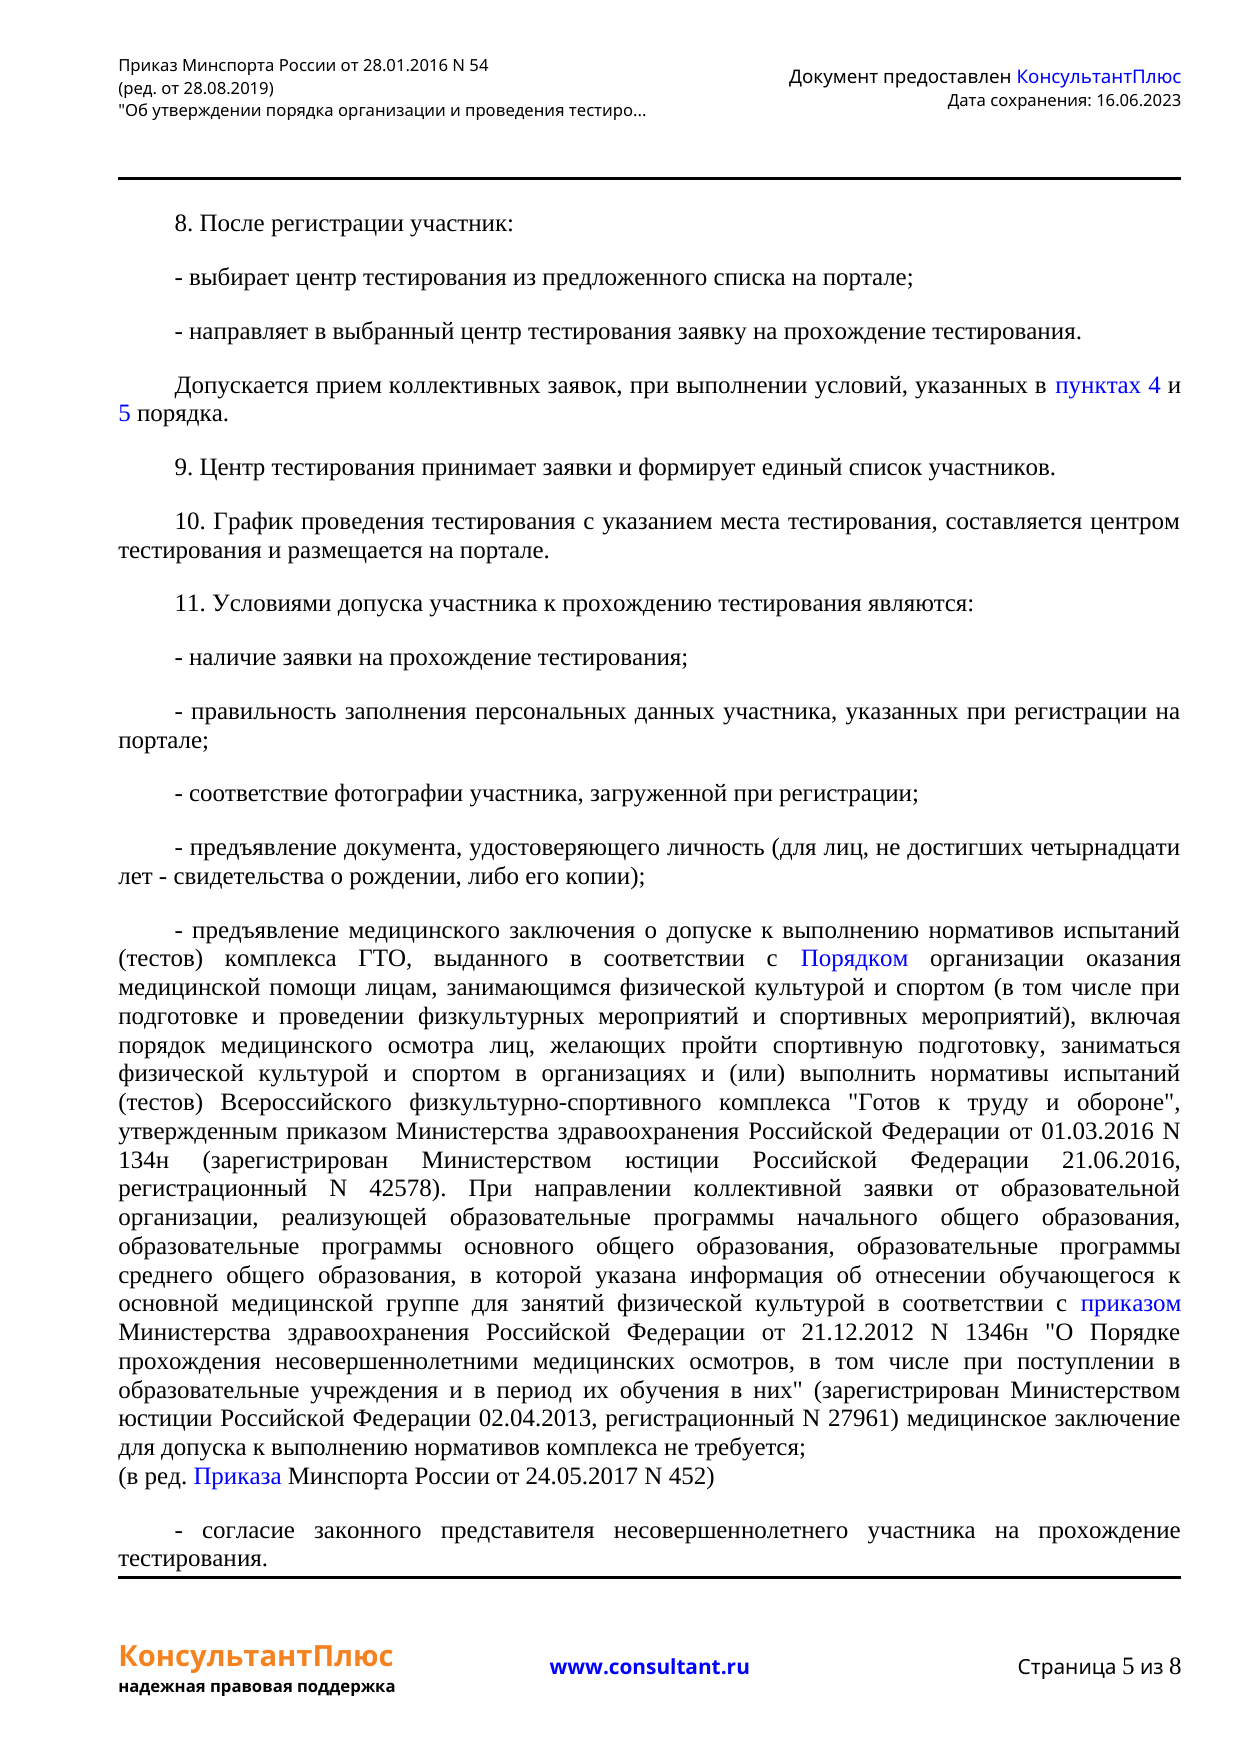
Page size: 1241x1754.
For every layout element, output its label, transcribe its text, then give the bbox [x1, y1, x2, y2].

text - выбирает центр тестирования из предложенного списка на портале; [118, 262, 1181, 291]
text (в ред. Приказа Минспорта России от 24.05.2017 N 452) [118, 1461, 1181, 1490]
text 8. После регистрации участник: [118, 208, 1181, 237]
text Допускается прием коллективных заявок, при выполнении условий, указанных в пунктах 4 и 5 порядка. [118, 370, 1181, 427]
text - соответствие фотографии участника, загруженной при регистрации; [118, 778, 1181, 807]
text 10. График проведения тестирования с указанием места тестирования, составляется центром тестирования и размещается на портале. [118, 506, 1181, 563]
text - согласие законного представителя несовершеннолетнего участника на прохождение тестирования. [118, 1515, 1181, 1572]
text - правильность заполнения персональных данных участника, указанных при регистрации на портале; [118, 696, 1181, 753]
text 9. Центр тестирования принимает заявки и формирует единый список участников. [118, 452, 1181, 481]
text - предъявление медицинского заключения о допуске к выполнению нормативов испытаний (тестов) комплекса ГТО, выданного в соответствии с Порядком организации оказания медицинской помощи лицам, занимающимся физической культурой и спортом (в том числе при подготовке и проведении физкультурных мероприятий и спортивных мероприятий), включая порядок медицинского осмотра лиц, желающих пройти спортивную подготовку, заниматься физической культурой и спортом в организациях и (или) выполнить нормативы испытаний (тестов) Всероссийского физкультурно-спортивного комплекса "Готов к труду и обороне", утвержденным приказом Министерства здравоохранения Российской Федерации от 01.03.2016 N 134н (зарегистрирован Министерством юстиции Российской Федерации 21.06.2016, регистрационный N 42578). При направлении коллективной заявки от образовательной организации, реализующей образовательные программы начального общего образования, образовательные программы основного общего образования, образовательные программы среднего общего образования, в которой указана информация об отнесении обучающегося к основной медицинской группе для занятий физической культурой в соответствии с приказом Министерства здравоохранения Российской Федерации от 21.12.2012 N 1346н "О Порядке прохождения несовершеннолетними медицинских осмотров, в том числе при поступлении в образовательные учреждения и в период их обучения в них" (зарегистрирован Министерством юстиции Российской Федерации 02.04.2013, регистрационный N 27961) медицинское заключение для допуска к выполнению нормативов комплекса не требуется; [118, 915, 1181, 1461]
text - предъявление документа, удостоверяющего личность (для лиц, не достигших четырнадцати лет - свидетельства о рождении, либо его копии); [118, 832, 1181, 890]
text - направляет в выбранный центр тестирования заявку на прохождение тестирования. [118, 316, 1181, 345]
text 11. Условиями допуска участника к прохождению тестирования являются: [118, 588, 1181, 617]
text - наличие заявки на прохождение тестирования; [118, 642, 1181, 671]
